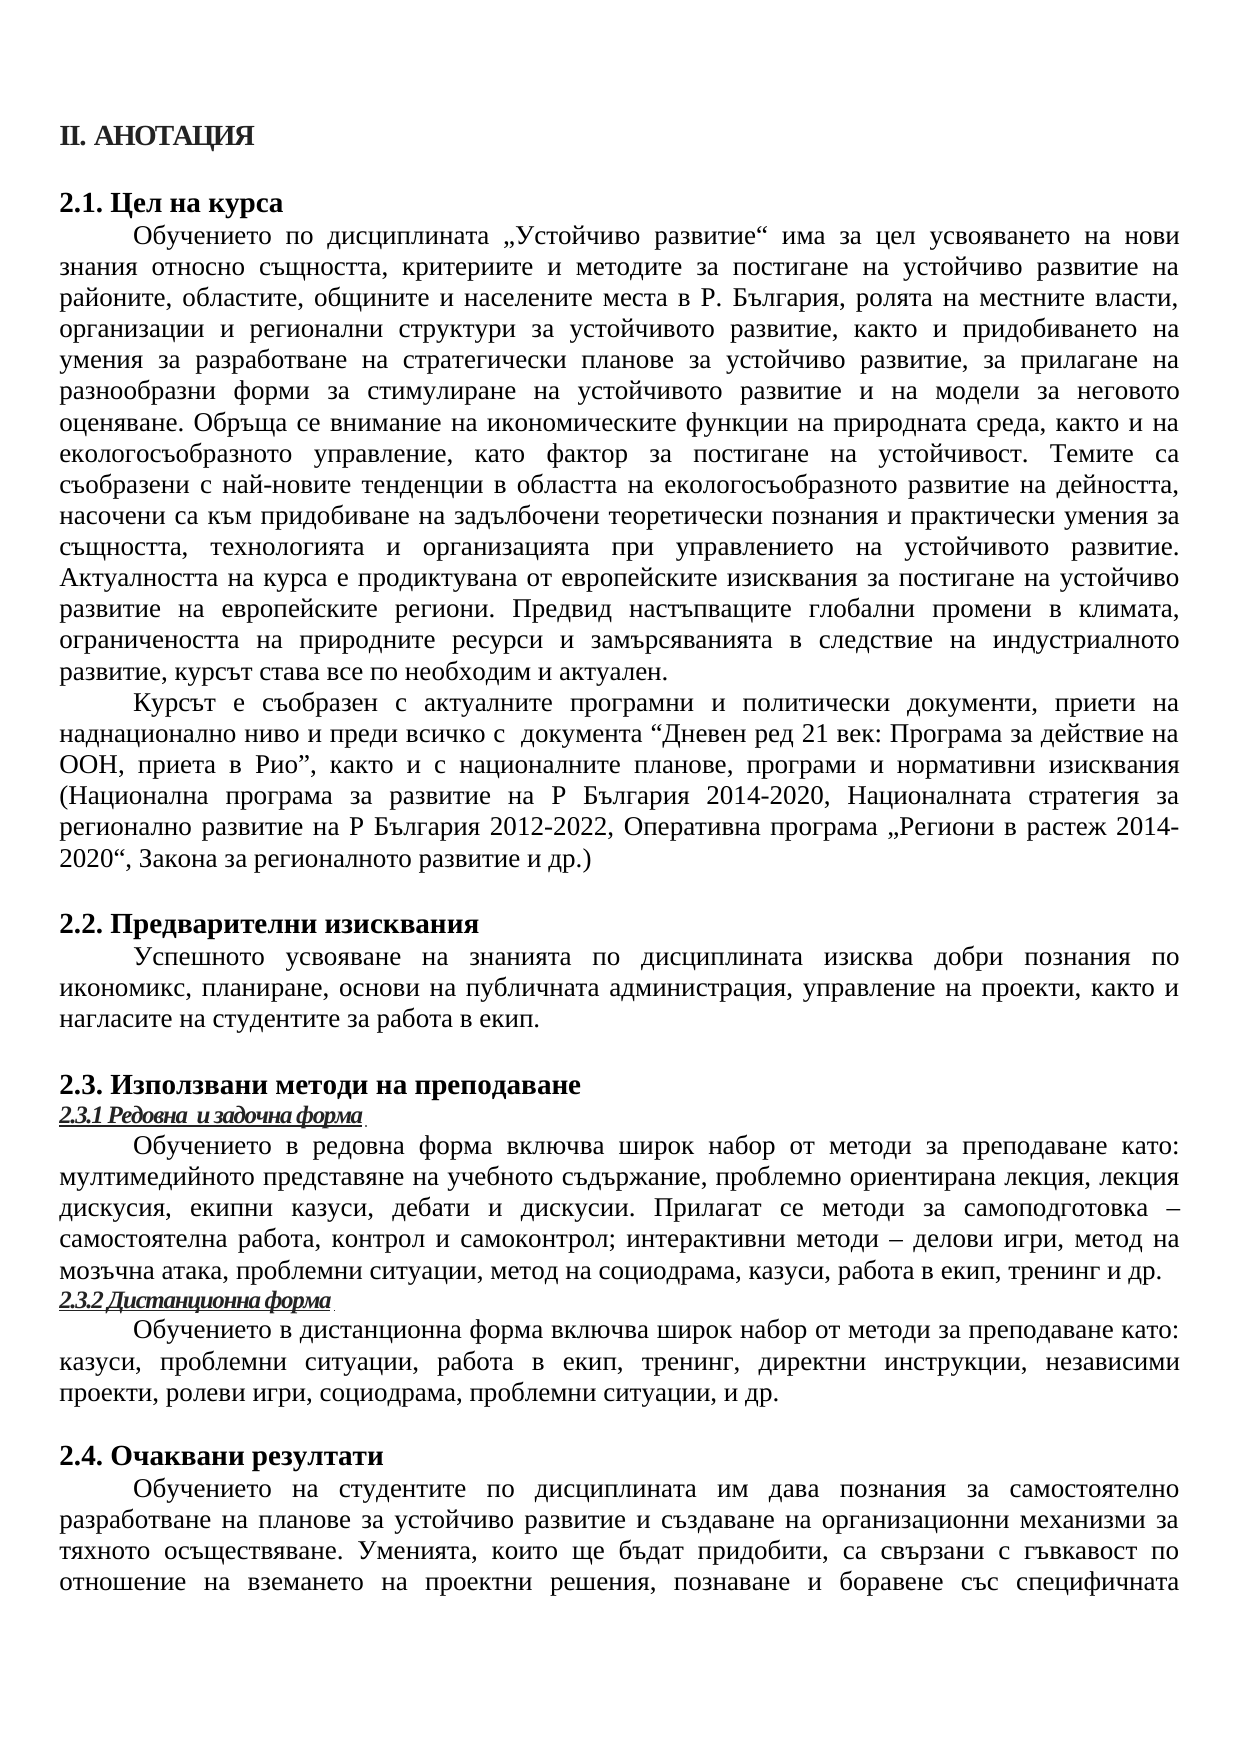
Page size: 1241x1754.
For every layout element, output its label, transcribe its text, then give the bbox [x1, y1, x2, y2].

text Курсът е съобразен с актуалните програмни и политически документи, приети на наднационално ниво и преди всичко с документа “Дневен ред 21 век: Програма за действие на ООН, приета в Рио”, както и с националните планове, програми и нормативни изисквания (Национална програма за развитие на Р България 2014-2020, Националната стратегия за регионално развитие на Р България 2012-2022, Оперативна програма „Региони в растеж 2014-2020“, Закона за регионалното развитие и др.) [59, 686, 1181, 873]
text Успешното усвояване на знанията по дисциплината изисква добри познания по икономикс, планиране, основи на публичната администрация, управление на проекти, както и нагласите на студентите за работа в екип. [59, 940, 1181, 1033]
text 2.2. Предварителни изисквания [59, 906, 1181, 940]
text Обучението в редовна форма включва широк набор от методи за преподаване като: мултимедийното представяне на учебното съдържание, проблемно ориентирана лекция, лекция дискусия, екипни казуси, дебати и дискусии. Прилагат се методи за самоподготовка – самостоятелна работа, контрол и самоконтрол; интерактивни методи – делови игри, метод на мозъчна атака, проблемни ситуации, метод на социодрама, казуси, работа в екип, тренинг и др. [59, 1129, 1181, 1285]
text Обучението в дистанционна форма включва широк набор от методи за преподаване като: казуси, проблемни ситуации, работа в екип, тренинг, директни инструкции, независими проекти, ролеви игри, социодрама, проблемни ситуации, и др. [59, 1314, 1181, 1407]
text II. Анотация [59, 118, 1181, 152]
text Обучението по дисциплината „Устойчиво развитие“ има за цел усвояването на нови знания относно същността, критериите и методите за постигане на устойчиво развитие на районите, областите, общините и населените места в Р. България, ролята на местните власти, организации и регионални структури за устойчивото развитие, както и придобиването на умения за разработване на стратегически планове за устойчиво развитие, за прилагане на разнообразни форми за стимулиране на устойчивото развитие и на модели за неговото оценяване. Обръща се внимание на икономическите функции на природната среда, както и на екологосъобразното управление, като фактор за постигане на устойчивост. Темите са съобразени с най-новите тенденции в областта на екологосъобразното развитие на дейността, насочени са към придобиване на задълбочени теоретически познания и практически умения за същността, технологията и организацията при управлението на устойчивото развитие. Актуалността на курса е продиктувана от европейските изисквания за постигане на устойчиво развитие на европейските региони. Предвид настъпващите глобални промени в климата, ограничеността на природните ресурси и замърсяванията в следствие на индустриалното развитие, курсът става все по необходим и актуален. [59, 219, 1181, 686]
text 2.3.1 Редовна и задочна форма [59, 1100, 1181, 1129]
text 2.4. Очаквани резултати [59, 1438, 1181, 1472]
text 2.3. Използвани методи на преподаване [59, 1067, 1181, 1100]
text 2.1. Цел на курса [59, 185, 1181, 219]
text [59, 1472, 1181, 1596]
text 2.3.2 Дистанционна форма [59, 1285, 1181, 1314]
